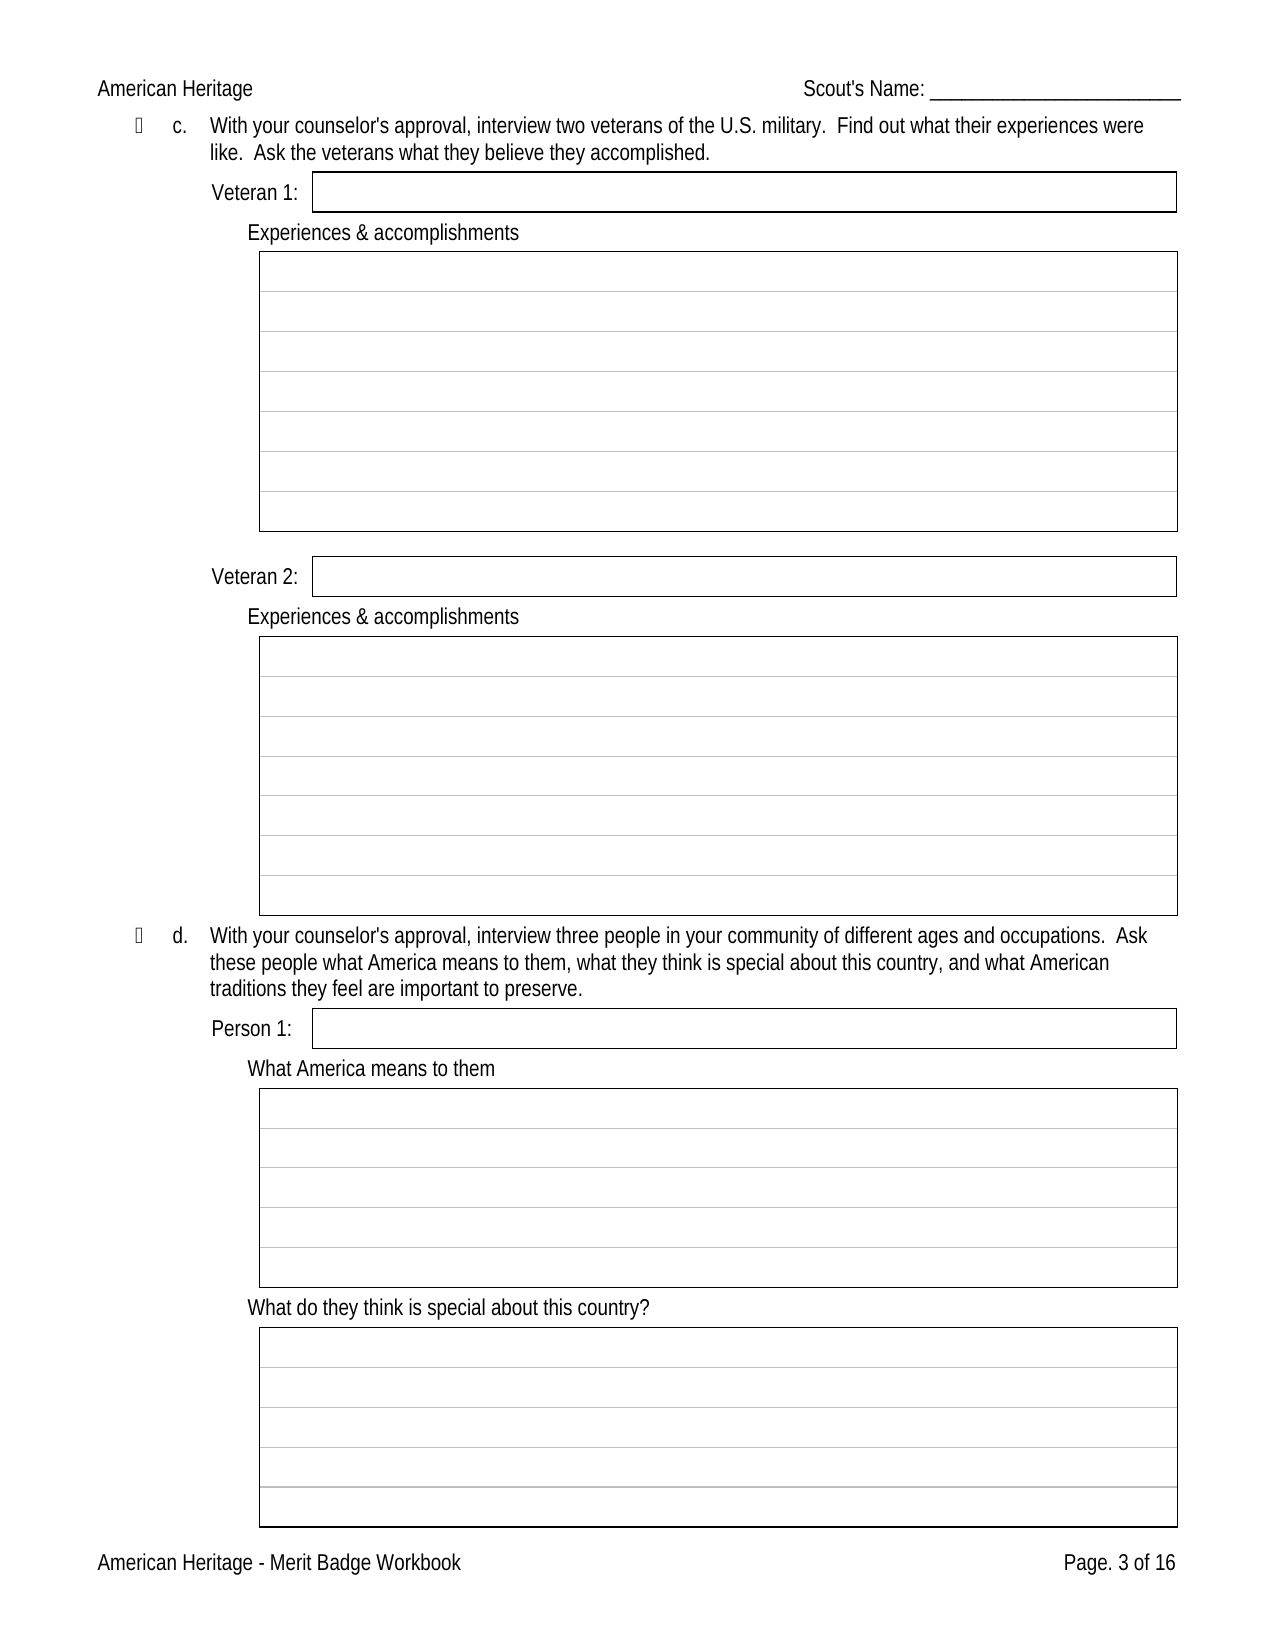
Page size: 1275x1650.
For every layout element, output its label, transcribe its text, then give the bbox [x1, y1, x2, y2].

table_cell [260, 677, 1177, 716]
table_header Person 1: [200, 1008, 312, 1048]
table_cell [260, 836, 1177, 875]
table_header [260, 252, 1177, 291]
text Experiences & accomplishments [247, 219, 1177, 245]
table_cell [260, 1368, 1177, 1407]
text What do they think is special about this country? [210, 1294, 1177, 1321]
table_cell [260, 452, 1177, 491]
table_header [260, 1328, 1177, 1367]
table_header [313, 173, 1176, 211]
table_cell [260, 717, 1177, 756]
table_header [260, 1089, 1177, 1127]
table_cell [260, 1408, 1177, 1447]
table_cell [260, 796, 1177, 835]
table_header [313, 557, 1176, 596]
table_cell [260, 492, 1177, 531]
table_header Veteran 1: [200, 171, 312, 211]
list d. With your counselor's approval, interview three people in your community of different ages and occupations. Ask these people what America means to them, what they think is special about this country, and what American traditions they feel are important to preserve. [135, 922, 1177, 1001]
table_cell [260, 1448, 1177, 1486]
table_cell [260, 292, 1177, 331]
table_header [313, 1009, 1176, 1048]
table_cell [260, 876, 1177, 915]
table_cell [260, 1488, 1177, 1526]
table_cell [260, 412, 1177, 451]
text Experiences & accomplishments [247, 603, 1177, 629]
table_cell [260, 1248, 1177, 1287]
table_header Veteran 2: [200, 556, 312, 596]
table_cell [260, 1168, 1177, 1207]
table_cell [260, 1129, 1177, 1167]
text What America means to them [210, 1055, 1177, 1081]
table_header [260, 637, 1177, 676]
table_cell [260, 372, 1177, 411]
table_cell [260, 757, 1177, 795]
list c. With your counselor's approval, interview two veterans of the U.S. military. Find out what their experiences were like. Ask the veterans what they believe they accomplished. [135, 112, 1177, 165]
table_cell [260, 332, 1177, 371]
table_cell [260, 1208, 1177, 1247]
